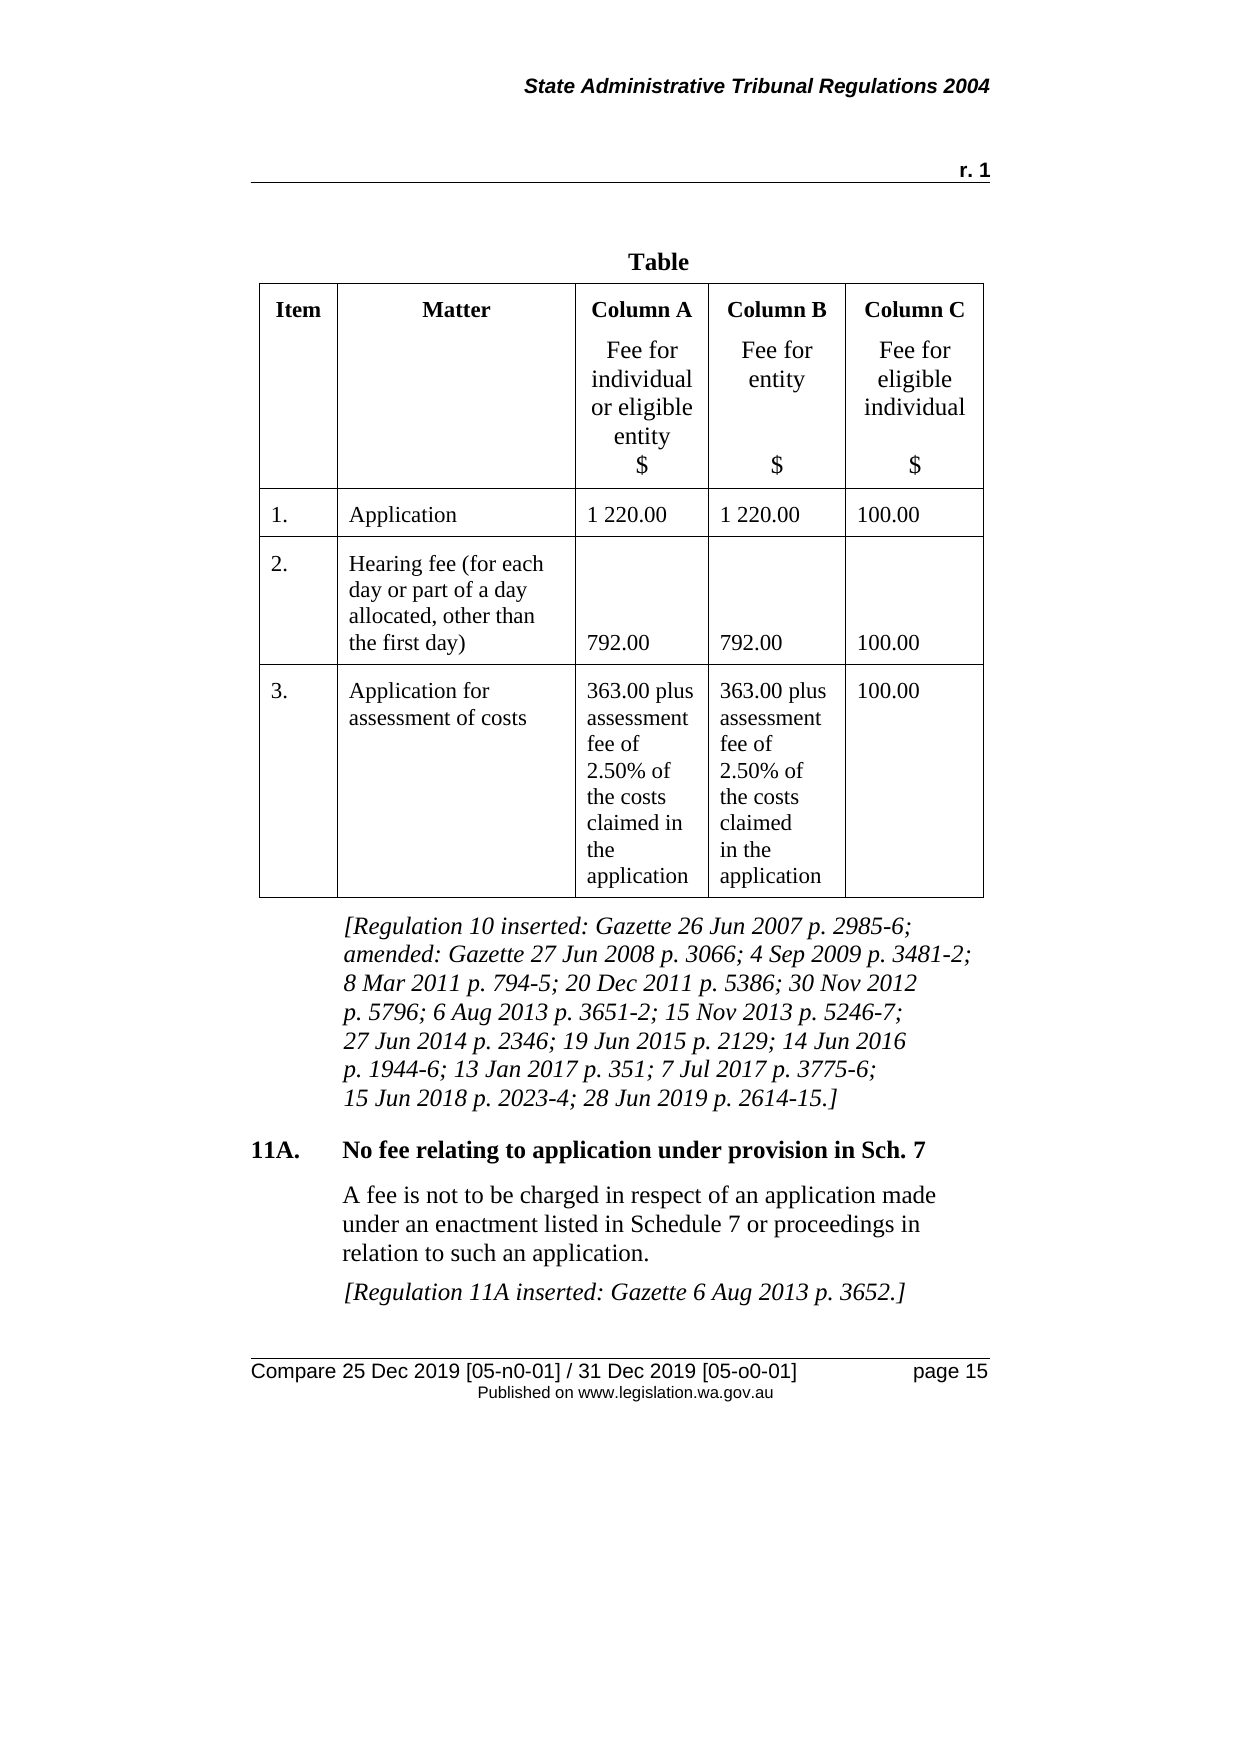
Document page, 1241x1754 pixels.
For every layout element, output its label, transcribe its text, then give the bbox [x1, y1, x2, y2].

table_cell Application for assessment of costs [338, 665, 575, 897]
text A fee is not to be charged in respect of an application made under an enactment listed in Schedule 7 or proceedings in relation to such an application. [251, 1180, 990, 1267]
table_cell 1 220.00 [576, 489, 708, 536]
table_header Matter [338, 284, 575, 487]
table_cell Hearing fee (for each day or part of a day allocated, other than the first day) [338, 537, 575, 664]
text [Regulation 11A inserted: Gazette 6 Aug 2013 p. 3652.] [251, 1277, 990, 1306]
table_cell 363.00 plus assessment fee of 2.50% of the costs claimed in the application [709, 665, 845, 897]
text [Regulation 10 inserted: Gazette 26 Jun 2007 p. 2985-6; amended: Gazette 27 Jun 2008 p. 3066; 4 Sep 2009 p. 3481-2; 8 Mar 2011 p. 794-5; 20 Dec 2011 p. 5386; 30 Nov 2012 p. 5796; 6 Aug 2013 p. 3651-2; 15 Nov 2013 p. 5246-7; 27 Jun 2014 p. 2346; 19 Jun 2015 p. 2129; 14 Jun 2016 p. 1944-6; 13 Jan 2017 p. 351; 7 Jul 2017 p. 3775-6; 15 Jun 2018 p. 2023-4; 28 Jun 2019 p. 2614-15.] [251, 911, 990, 1112]
table_cell 100.00 [846, 537, 983, 664]
table_header Column B Fee for entity $ [709, 284, 845, 487]
table_cell 363.00 plus assessment fee of 2.50% of the costs claimed in the application [576, 665, 708, 897]
table_header Column A Fee for individual or eligible entity $ [576, 284, 708, 487]
table_cell 792.00 [576, 537, 708, 664]
table_cell 792.00 [709, 537, 845, 664]
table_header Item [260, 284, 337, 487]
table_cell Application [338, 489, 575, 536]
table_cell 2. [260, 537, 337, 664]
table_cell 1. [260, 489, 337, 536]
table_cell 100.00 [846, 489, 983, 536]
table_cell 3. [260, 665, 337, 897]
table_cell 1 220.00 [709, 489, 845, 536]
table_header Column C Fee for eligible individual $ [846, 284, 983, 487]
subtitle Table [342, 247, 975, 276]
subtitle 11A. No fee relating to application under provision in Sch. 7 [251, 1135, 990, 1164]
table_cell 100.00 [846, 665, 983, 897]
